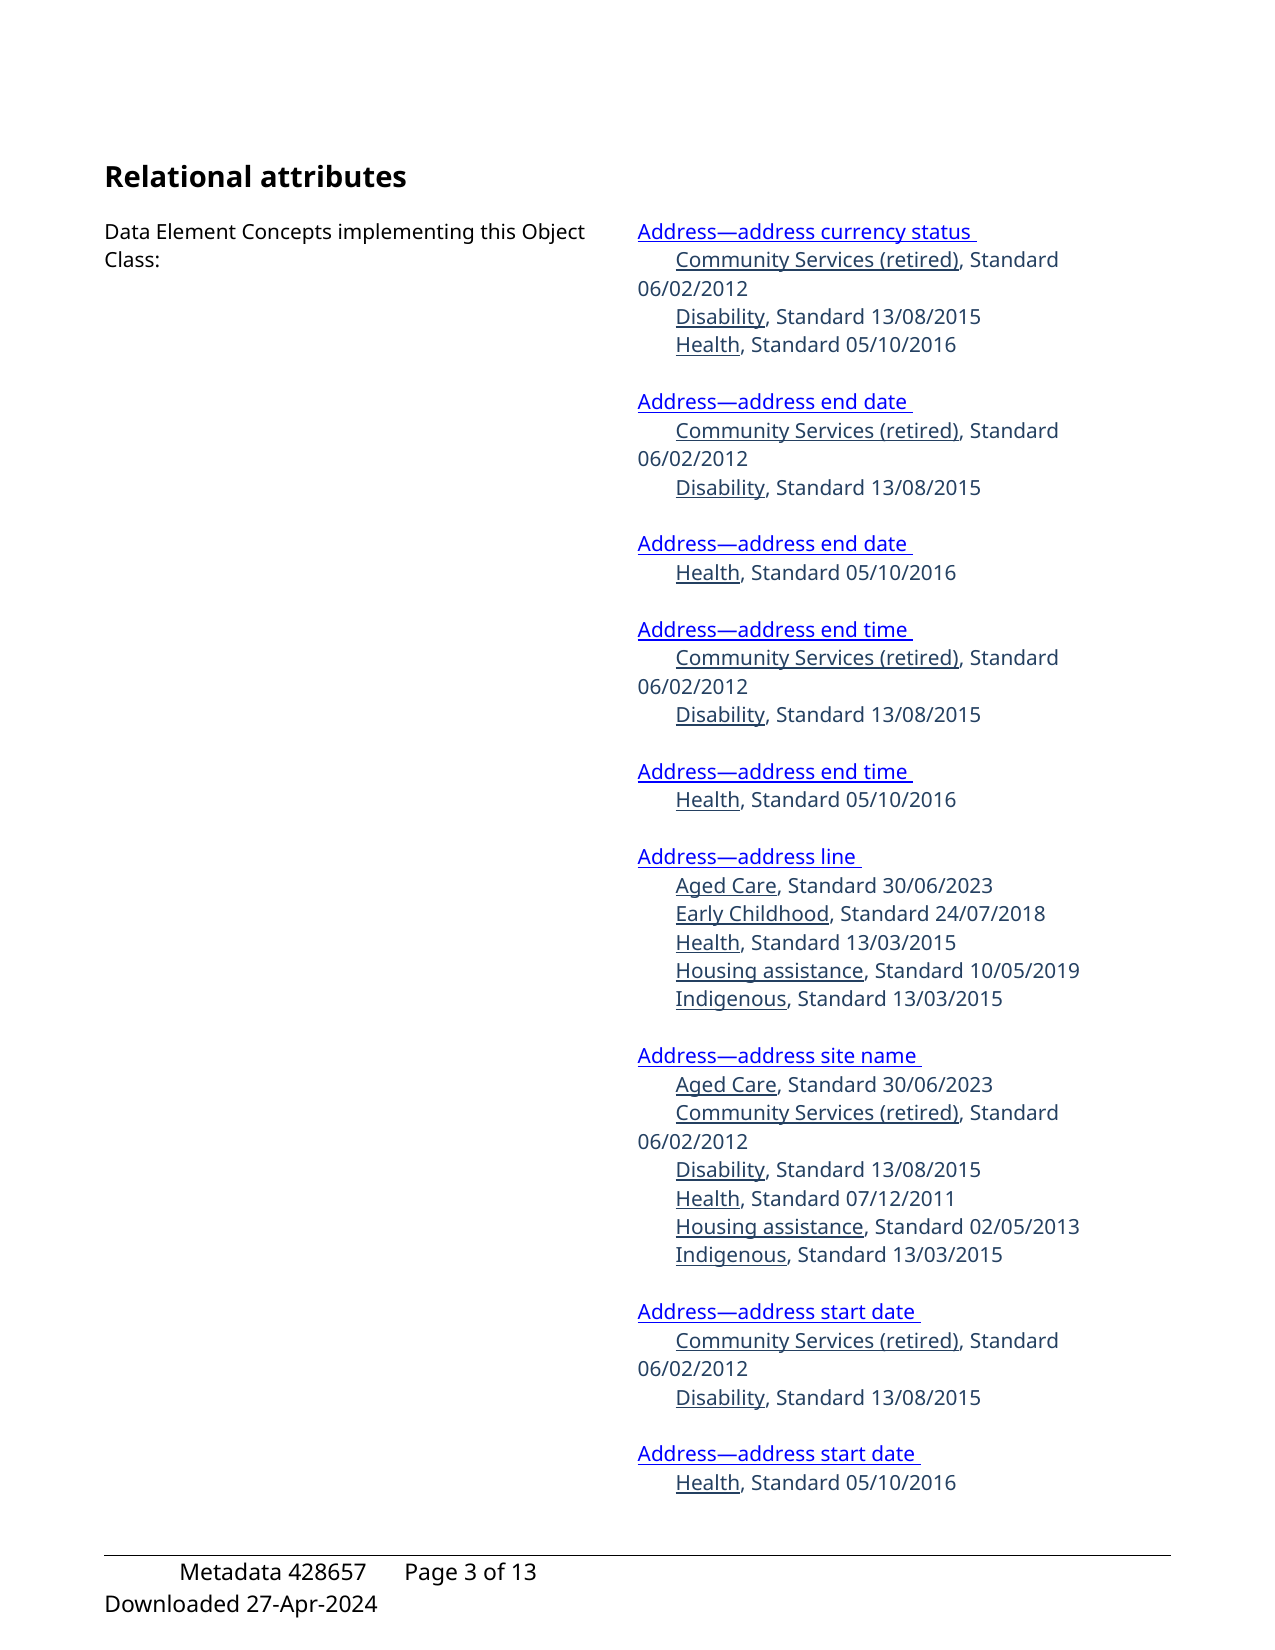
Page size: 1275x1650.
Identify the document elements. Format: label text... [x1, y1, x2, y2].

table_header Relational attributes [93, 110, 1159, 206]
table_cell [93, 206, 626, 1535]
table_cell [626, 206, 1159, 1535]
